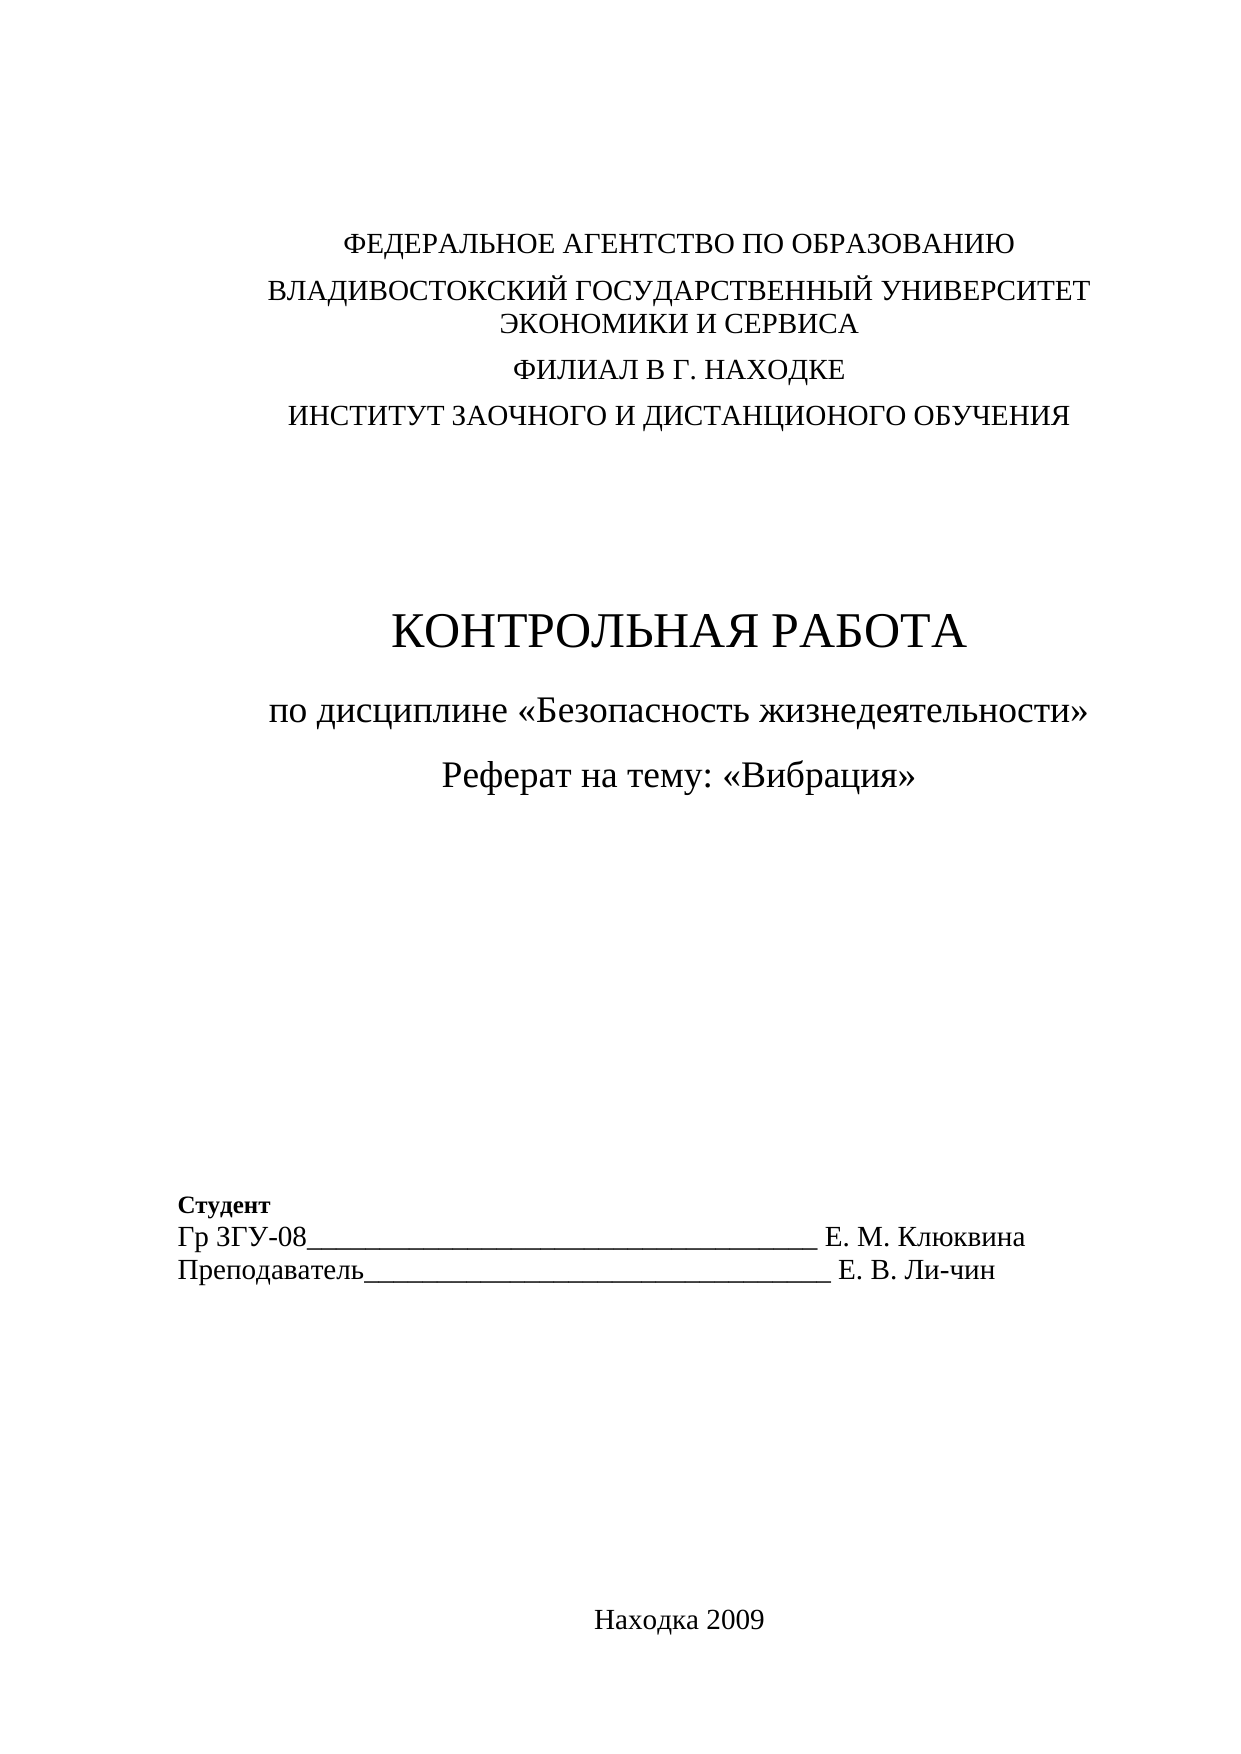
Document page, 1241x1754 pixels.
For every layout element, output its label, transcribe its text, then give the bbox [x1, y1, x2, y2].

text Реферат на тему: «Вибрация» [177, 752, 1181, 795]
text ФЕДЕРАЛЬНОЕ АГЕНтСТВО ПО ОБРАЗОВАНИЮ [177, 227, 1181, 260]
subtitle Студент [177, 1190, 1181, 1219]
text Институт заочного и дистанционого обучения [177, 398, 1181, 432]
text КОНТРОЛЬНАЯ РАБОТА [177, 601, 1181, 659]
text Владивостокский государственный университет [177, 273, 1181, 306]
text ФИЛИАЛ В Г. НАХОДКЕ [177, 352, 1181, 386]
text Находка 2009 [177, 1602, 1181, 1636]
text Преподаватель________________________________ Е. В. Ли-чин [177, 1252, 1181, 1286]
text экономики и сервиса [177, 306, 1181, 340]
text по дисциплине «Безопасность жизнедеятельности» [177, 687, 1181, 731]
text Гр ЗГУ-08___________________________________ Е. М. Клюквина [177, 1219, 1181, 1252]
